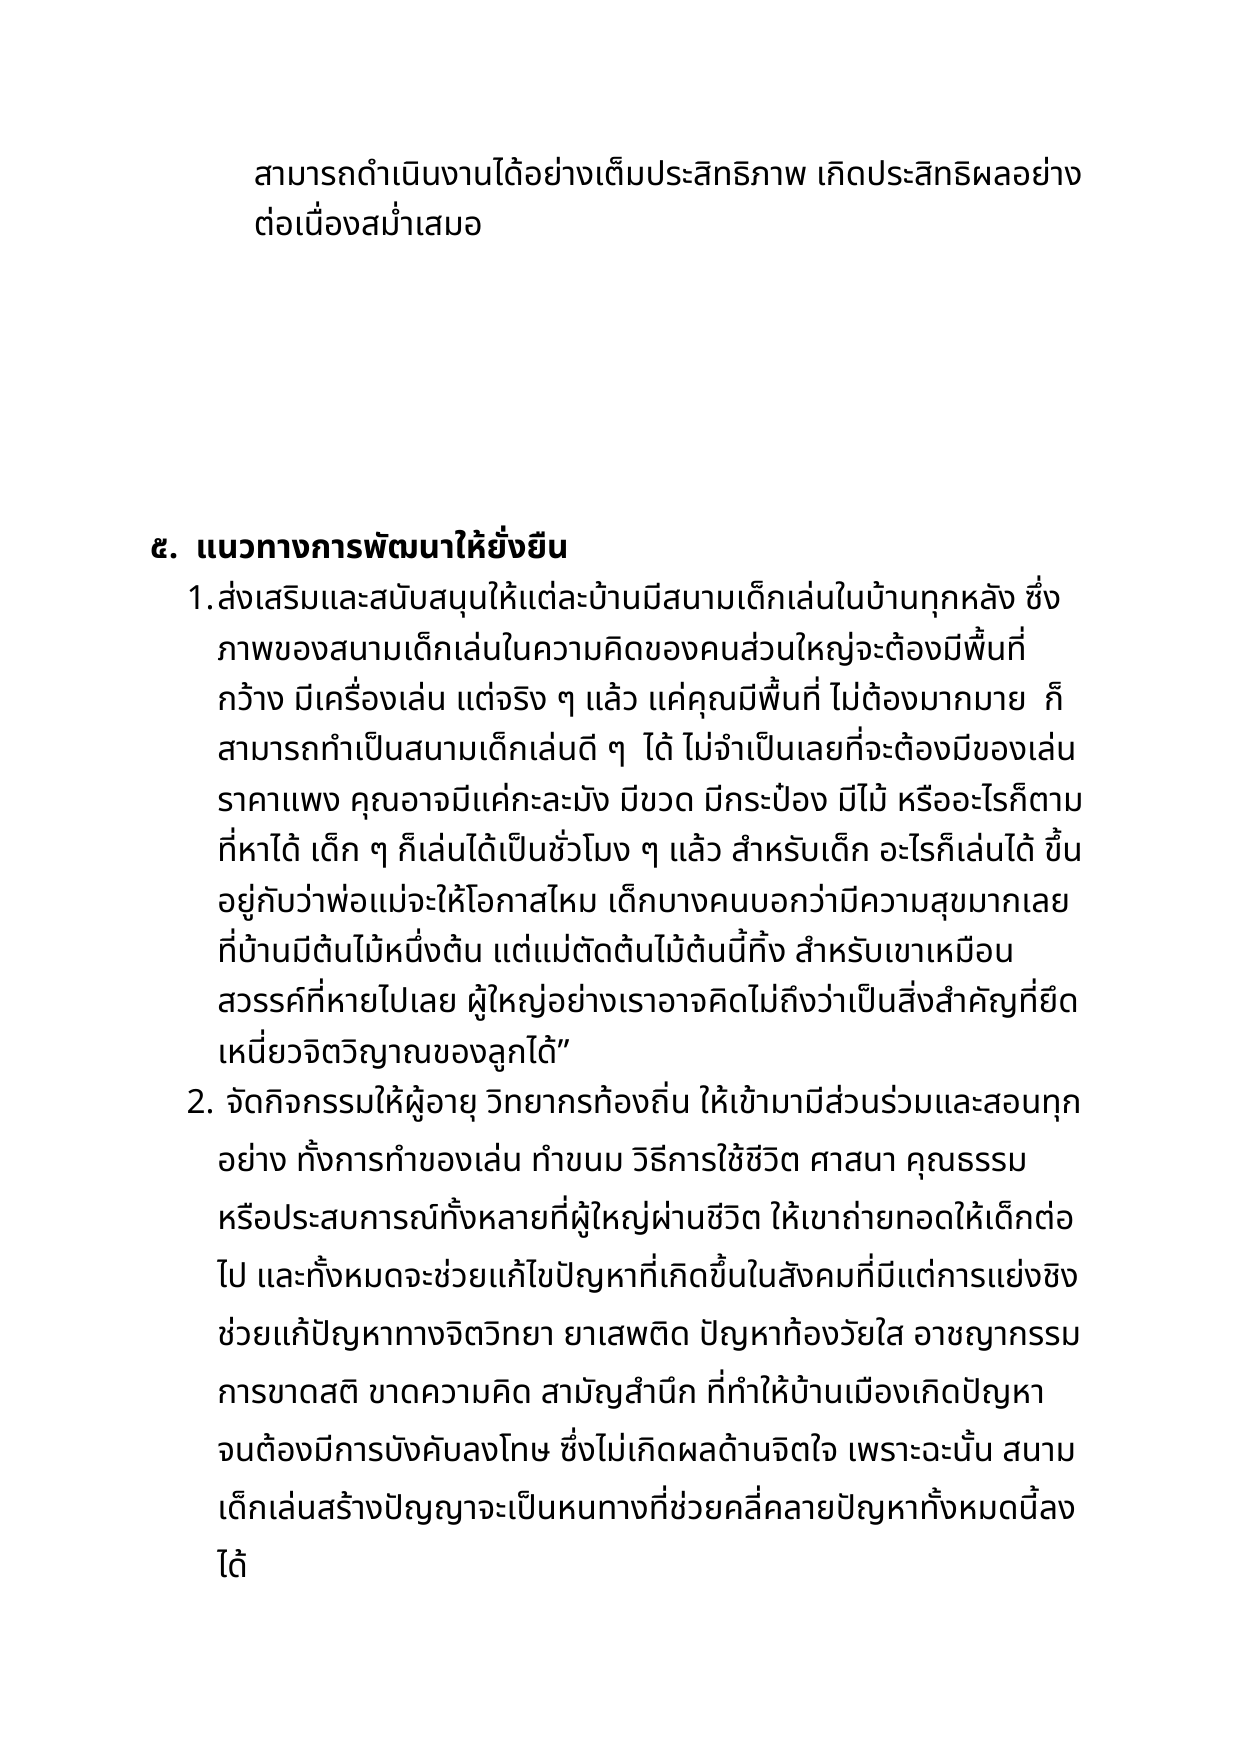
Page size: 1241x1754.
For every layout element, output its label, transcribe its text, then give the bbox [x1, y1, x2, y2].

list ส่งเสริมและสนับสนุนให้แต่ละบ้านมีสนามเด็กเล่นในบ้านทุกหลัง ซึ่งภาพของสนามเด็กเล่นในความคิดของคนส่วนใหญ่จะต้องมีพื้นที่กว้าง มีเครื่องเล่น แต่จริง ๆ แล้ว แค่คุณมีพื้นที่ ไม่ต้องมากมาย ก็สามารถทำเป็นสนามเด็กเล่นดี ๆ ได้ ไม่จำเป็นเลยที่จะต้องมีของเล่นราคาแพง คุณอาจมีแค่กะละมัง มีขวด มีกระป๋อง มีไม้ หรืออะไรก็ตามที่หาได้ เด็ก ๆ ก็เล่นได้เป็นชั่วโมง ๆ แล้ว สำหรับเด็ก อะไรก็เล่นได้ ขึ้นอยู่กับว่าพ่อแม่จะให้โอกาสไหม เด็กบางคนบอกว่ามีความสุขมากเลยที่บ้านมีต้นไม้หนึ่งต้น แต่แม่ตัดต้นไม้ต้นนี้ทิ้ง สำหรับเขาเหมือนสวรรค์ที่หายไปเลย ผู้ใหญ่อย่างเราอาจคิดไม่ถึงว่าเป็นสิ่งสำคัญที่ยึดเหนี่ยวจิตวิญาณของลูกได้” [186, 574, 1090, 1078]
list จัดกิจกรรมให้ผู้อายุ วิทยากรท้องถิ่น ให้เข้ามามีส่วนร่วมและสอนทุกอย่าง ทั้งการทำของเล่น ทำขนม วิธีการใช้ชีวิต ศาสนา คุณธรรม หรือประสบการณ์ทั้งหลายที่ผู้ใหญ่ผ่านชีวิต ให้เขาถ่ายทอดให้เด็กต่อไป และทั้งหมดจะช่วยแก้ไขปัญหาที่เกิดขึ้นในสังคมที่มีแต่การแย่งชิง ช่วยแก้ปัญหาทางจิตวิทยา ยาเสพติด ปัญหาท้องวัยใส อาชญากรรม การขาดสติ ขาดความคิด สามัญสำนึก ที่ทำให้บ้านเมืองเกิดปัญหา จนต้องมีการบังคับลงโทษ ซึ่งไม่เกิดผลด้านจิตใจ เพราะฉะนั้น สนามเด็กเล่นสร้างปัญญาจะเป็นหนทางที่ช่วยคลี่คลายปัญหาทั้งหมดนี้ลงได้ [186, 1078, 1090, 1592]
text ๕. แนวทางการพัฒนาให้ยั่งยืน [150, 523, 1090, 574]
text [225, 150, 1090, 251]
